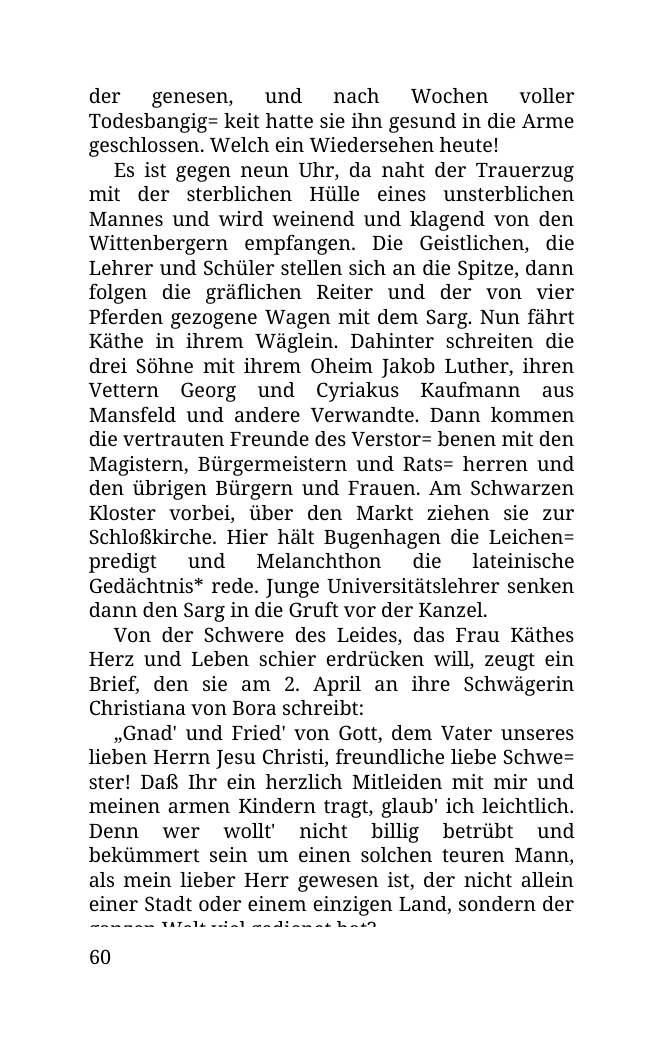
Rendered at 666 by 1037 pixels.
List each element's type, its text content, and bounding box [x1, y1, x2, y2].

text „Gnad' und Fried' von Gott, dem Vater unseres lieben Herrn Jesu Christi, freundliche liebe Schwe= ster! Daß Ihr ein herzlich Mitleiden mit mir und meinen armen Kindern tragt, glaub' ich leichtlich. Denn wer wollt' nicht billig betrübt und bekümmert sein um einen solchen teuren Mann, als mein lieber Herr gewesen ist, der nicht allein einer Stadt oder einem einzigen Land, sondern der ganzen Welt viel gedienet hat? [88, 721, 575, 927]
text der genesen, und nach Wochen voller Todesbangig= keit hatte sie ihn gesund in die Arme geschlossen. Welch ein Wiedersehen heute! [88, 84, 575, 158]
text Von der Schwere des Leides, das Frau Käthes Herz und Leben schier erdrücken will, zeugt ein Brief, den sie am 2. April an ihre Schwägerin Christiana von Bora schreibt: [88, 623, 575, 721]
text Es ist gegen neun Uhr, da naht der Trauerzug mit der sterblichen Hülle eines unsterblichen Mannes und wird weinend und klagend von den Wittenbergern empfangen. Die Geistlichen, die Lehrer und Schüler stellen sich an die Spitze, dann folgen die gräflichen Reiter und der von vier Pferden gezogene Wagen mit dem Sarg. Nun fährt Käthe in ihrem Wäglein. Dahinter schreiten die drei Söhne mit ihrem Oheim Jakob Luther, ihren Vettern Georg und Cyriakus Kaufmann aus Mansfeld und andere Verwandte. Dann kommen die vertrauten Freunde des Verstor= benen mit den Magistern, Bürgermeistern und Rats= herren und den übrigen Bürgern und Frauen. Am Schwarzen Kloster vorbei, über den Markt ziehen sie zur Schloßkirche. Hier hält Bugenhagen die Leichen= predigt und Melanchthon die lateinische Gedächtnis* rede. Junge Universitätslehrer senken dann den Sarg in die Gruft vor der Kanzel. [88, 158, 575, 623]
text 60 [89, 949, 111, 969]
